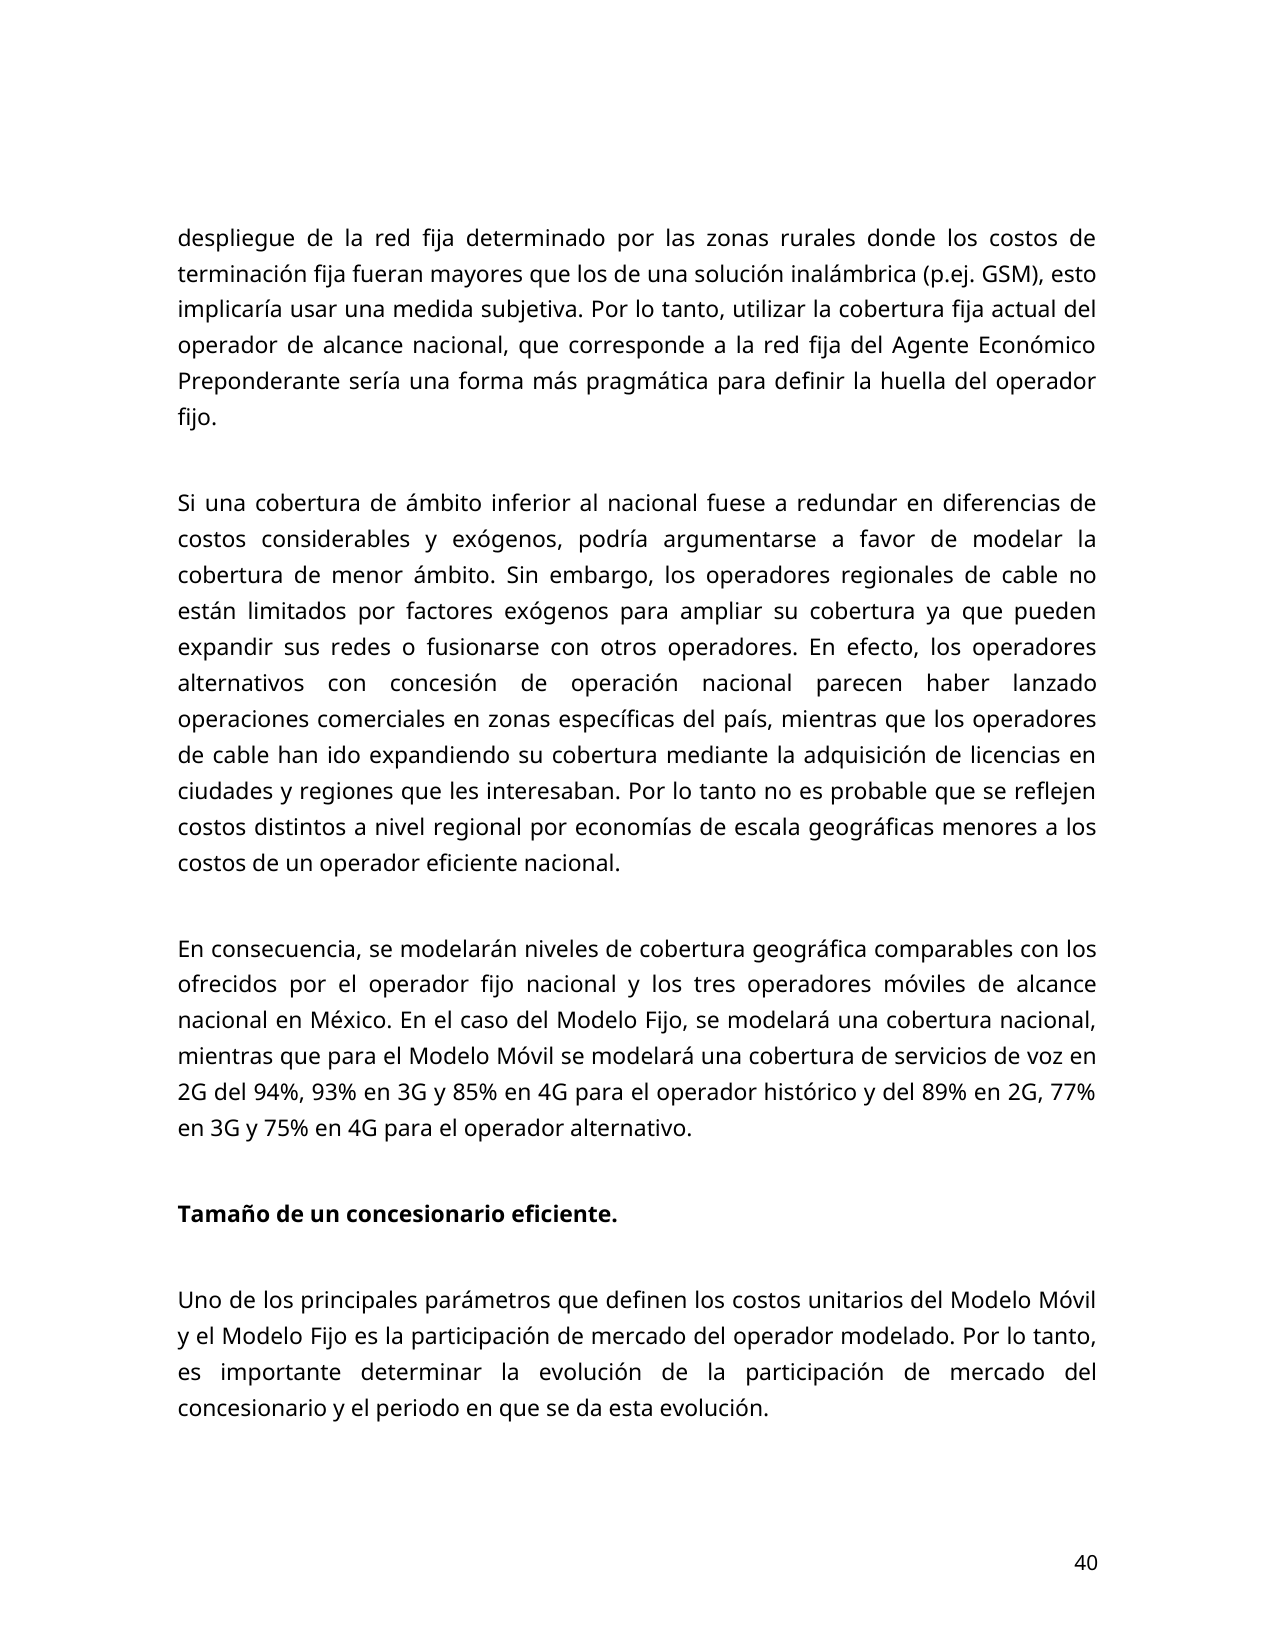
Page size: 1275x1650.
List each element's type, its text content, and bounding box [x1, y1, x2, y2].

text En consecuencia, se modelarán niveles de cobertura geográfica comparables con los ofrecidos por el operador fijo nacional y los tres operadores móviles de alcance nacional en México. En el caso del Modelo Fijo, se modelará una cobertura nacional, mientras que para el Modelo Móvil se modelará una cobertura de servicios de voz en 2G del 94%, 93% en 3G y 85% en 4G para el operador histórico y del 89% en 2G, 77% en 3G y 75% en 4G para el operador alternativo. [177, 932, 1098, 1143]
text Si una cobertura de ámbito inferior al nacional fuese a redundar en diferencias de costos considerables y exógenos, podría argumentarse a favor de modelar la cobertura de menor ámbito. Sin embargo, los operadores regionales de cable no están limitados por factores exógenos para ampliar su cobertura ya que pueden expandir sus redes o fusionarse con otros operadores. En efecto, los operadores alternativos con concesión de operación nacional parecen haber lanzado operaciones comerciales en zonas específicas del país, mientras que los operadores de cable han ido expandiendo su cobertura mediante la adquisición de licencias en ciudades y regiones que les interesaban. Por lo tanto no es probable que se reflejen costos distintos a nivel regional por economías de escala geográficas menores a los costos de un operador eficiente nacional. [177, 487, 1098, 878]
text Tamaño de un concesionario eficiente. [177, 1198, 1098, 1229]
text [177, 222, 1098, 432]
text Uno de los principales parámetros que definen los costos unitarios del Modelo Móvil y el Modelo Fijo es la participación de mercado del operador modelado. Por lo tanto, es importante determinar la evolución de la participación de mercado del concesionario y el periodo en que se da esta evolución. [177, 1284, 1098, 1423]
